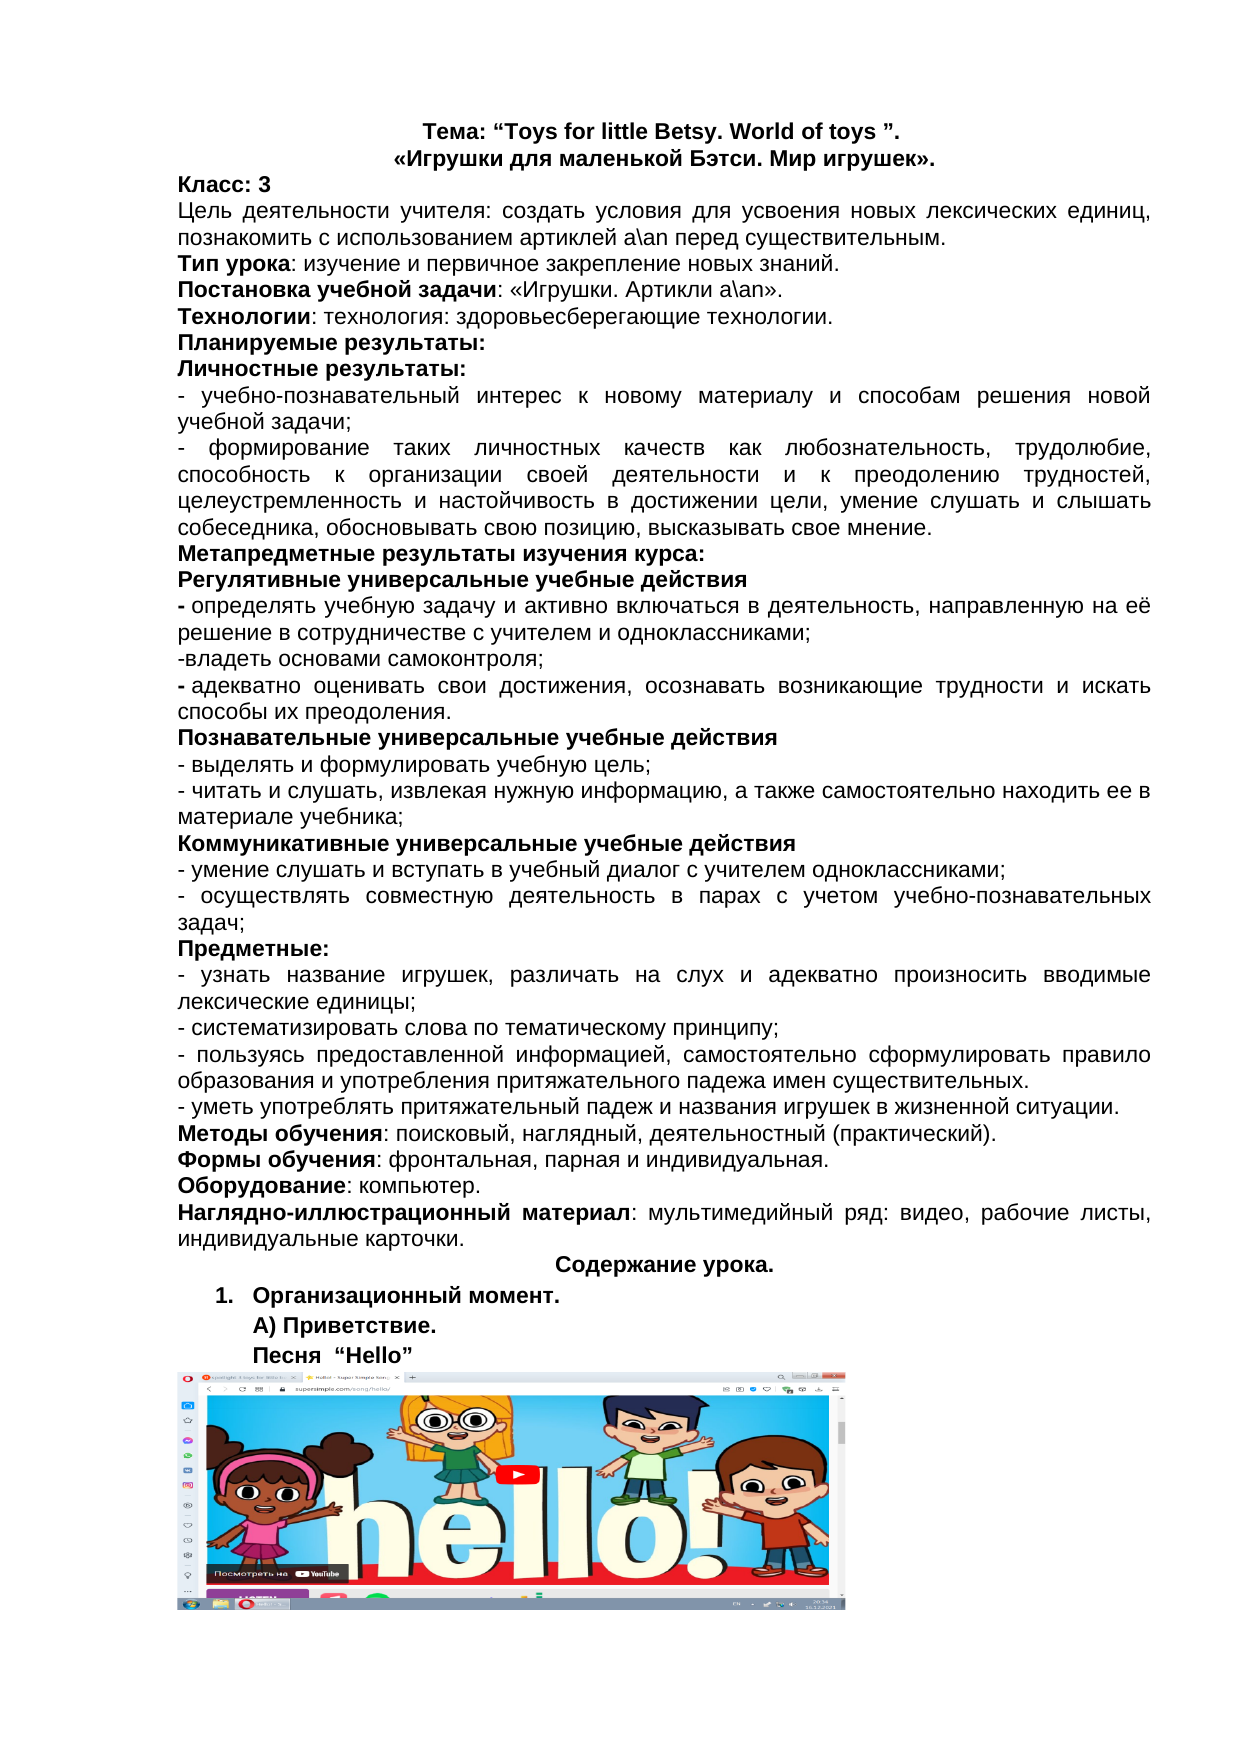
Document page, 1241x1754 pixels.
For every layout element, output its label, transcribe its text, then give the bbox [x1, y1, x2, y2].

text Регулятивные универсальные учебные действия [177, 566, 1152, 592]
text «Игрушки для маленькой Бэтси. Мир игрушек». [177, 144, 1152, 171]
text - узнать название игрушек, различать на слух и адекватно произносить вводимые лексические единицы; [177, 961, 1152, 1014]
text Предметные: [177, 935, 1152, 961]
text - учебно-познавательный интерес к новому материалу и способам решения новой учебной задачи; [177, 382, 1152, 434]
text Тип урока: изучение и первичное закрепление новых знаний. [177, 250, 1152, 276]
text Класс: 3 [177, 171, 1152, 197]
text - уметь употреблять притяжательный падеж и названия игрушек в жизненной ситуации. [177, 1093, 1152, 1119]
text Тема: “Toys for little Betsy. World of toys ”. [177, 118, 1152, 144]
list Песня “Hello” [252, 1342, 1152, 1368]
text Технологии: технология: здоровьесберегающие технологии. [177, 303, 1152, 329]
text - определять учебную задачу и активно включаться в деятельность, направленную на её решение в сотрудничестве с учителем и одноклассниками; [177, 592, 1152, 645]
text - умение слушать и вступать в учебный диалог с учителем одноклассниками; [177, 856, 1152, 882]
text - осуществлять совместную деятельность в парах с учетом учебно-познавательных задач; [177, 882, 1152, 935]
text Оборудование: компьютер. [177, 1172, 1152, 1199]
text Содержание урока. [177, 1251, 1152, 1278]
text Личностные результаты: [177, 355, 1152, 382]
text - выделять и формулировать учебную цель; [177, 751, 1152, 777]
list Организационный момент. [215, 1282, 1152, 1308]
text - читать и слушать, извлекая нужную информацию, а также самостоятельно находить ее в материале учебника; [177, 777, 1152, 830]
text -владеть основами самоконтроля; [177, 645, 1152, 672]
text Познавательные универсальные учебные действия [177, 724, 1152, 751]
text - формирование таких личностных качеств как любознательность, трудолюбие, способность к организации своей деятельности и к преодолению трудностей, целеустремленность и настойчивость в достижении цели, умение слушать и слышать собеседника, обосновывать свою позицию, высказывать свое мнение. [177, 434, 1152, 540]
text Коммуникативные универсальные учебные действия [177, 830, 1152, 856]
text Формы обучения: фронтальная, парная и индивидуальная. [177, 1146, 1152, 1172]
text Постановка учебной задачи: «Игрушки. Артикли а\an». [177, 276, 1152, 303]
text Планируемые результаты: [177, 329, 1152, 355]
text Цель деятельности учителя: создать условия для усвоения новых лексических единиц, познакомить с использованием артиклей а\an перед существительным. [177, 197, 1152, 250]
list А) Приветствие. [252, 1312, 1152, 1338]
text Методы обучения: поисковый, наглядный, деятельностный (практический). [177, 1119, 1152, 1146]
text - адекватно оценивать свои достижения, осознавать возникающие трудности и искать способы их преодоления. [177, 672, 1152, 724]
text - пользуясь предоставленной информацией, самостоятельно сформулировать правило образования и употребления притяжательного падежа имен существительных. [177, 1041, 1152, 1093]
text Наглядно-иллюстрационный материал: мультимедийный ряд: видео, рабочие листы, индивидуальные карточки. [177, 1199, 1152, 1251]
text - систематизировать слова по тематическому принципу; [177, 1014, 1152, 1041]
text Метапредметные результаты изучения курса: [177, 540, 1152, 566]
picture [177, 1372, 846, 1610]
